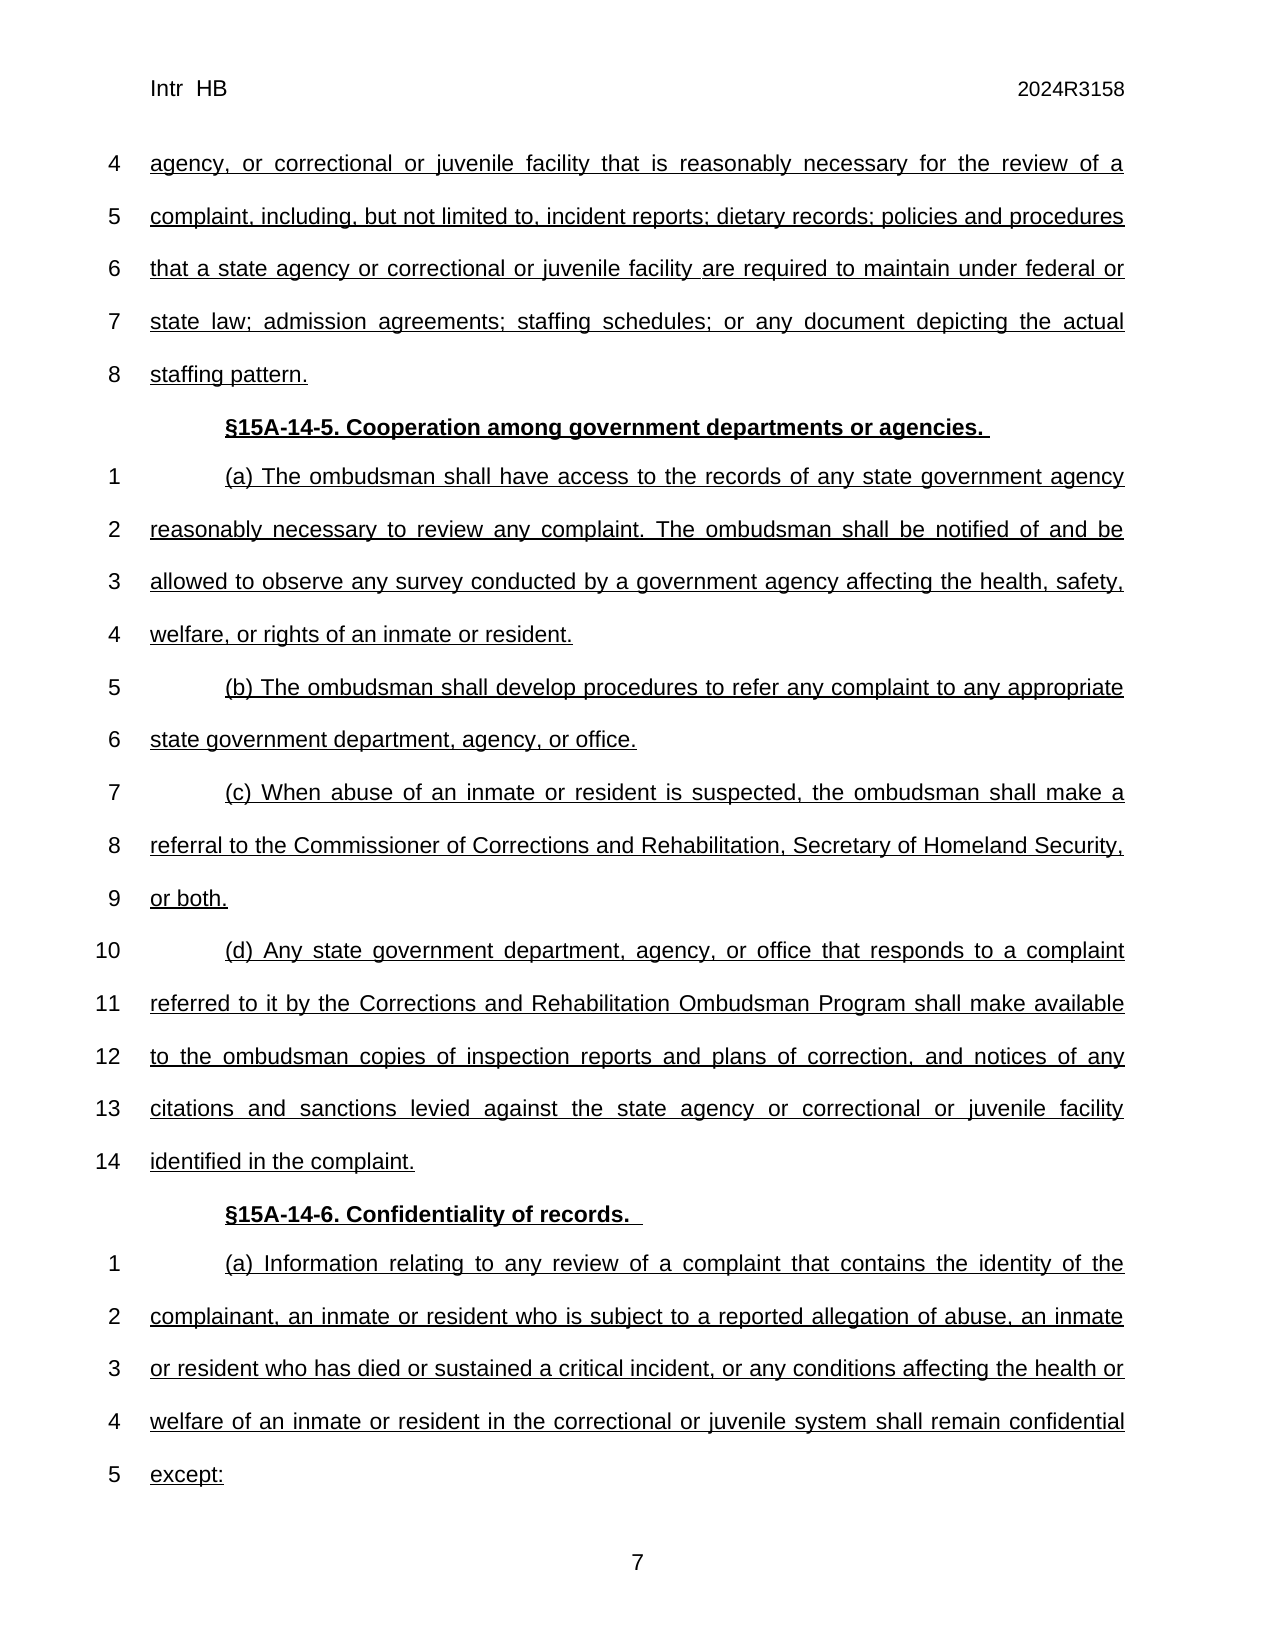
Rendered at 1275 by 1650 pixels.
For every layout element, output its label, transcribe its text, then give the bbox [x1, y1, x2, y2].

text (b) The ombudsman shall develop procedures to refer any complaint to any appropriate state government department, agency, or office. [150, 674, 1125, 753]
text (d) Any state government department, agency, or office that responds to a complaint referred to it by the Corrections and Rehabilitation Ombudsman Program shall make available to the ombudsman copies of inspection reports and plans of correction, and notices of any citations and sanctions levied against the state agency or correctional or juvenile facility identified in the complaint. [150, 1067, 1125, 1174]
text §15A-14-5. Cooperation among government departments or agencies. [150, 413, 1050, 440]
text (c) When abuse of an inmate or resident is suspected, the ombudsman shall make a referral to the Commissioner of Corrections and Rehabilitation, Secretary of Homeland Security, or both. [150, 779, 1125, 911]
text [150, 150, 1125, 225]
text (d) Any state government department, agency, or office that responds to a complaint referred to it by the Corrections and Rehabilitation Ombudsman Program shall make available to the ombudsman copies of inspection reports and plans of correction, and notices of any citations and sanctions levied against the state agency or correctional or juvenile facility identified in the complaint. [150, 937, 1125, 1013]
text §15A-14-6. Confidentiality of records. [150, 1201, 1050, 1227]
text (a) The ombudsman shall have access to the records of any state government agency reasonably necessary to review any complaint. The ombudsman shall be notified of and be allowed to observe any survey conducted by a government agency affecting the health, safety, welfare, or rights of an inmate or resident. [150, 463, 1125, 647]
text (a) Information relating to any review of a complaint that contains the identity of the complainant, an inmate or resident who is subject to a reported allegation of abuse, an inmate or resident who has died or sustained a critical incident, or any conditions affecting the health or welfare of an inmate or resident in the correctional or juvenile system shall remain confidential except: [150, 1432, 1125, 1487]
text (d) Any state government department, agency, or office that responds to a complaint referred to it by the Corrections and Rehabilitation Ombudsman Program shall make available to the ombudsman copies of inspection reports and plans of correction, and notices of any citations and sanctions levied against the state agency or correctional or juvenile facility identified in the complaint. [150, 1014, 1125, 1065]
text (a) Information relating to any review of a complaint that contains the identity of the complainant, an inmate or resident who is subject to a reported allegation of abuse, an inmate or resident who has died or sustained a critical incident, or any conditions affecting the health or welfare of an inmate or resident in the correctional or juvenile system shall remain confidential except: [150, 1379, 1125, 1431]
text (a) Information relating to any review of a complaint that contains the identity of the complainant, an inmate or resident who is subject to a reported allegation of abuse, an inmate or resident who has died or sustained a critical incident, or any conditions affecting the health or welfare of an inmate or resident in the correctional or juvenile system shall remain confidential except: [150, 1250, 1125, 1378]
